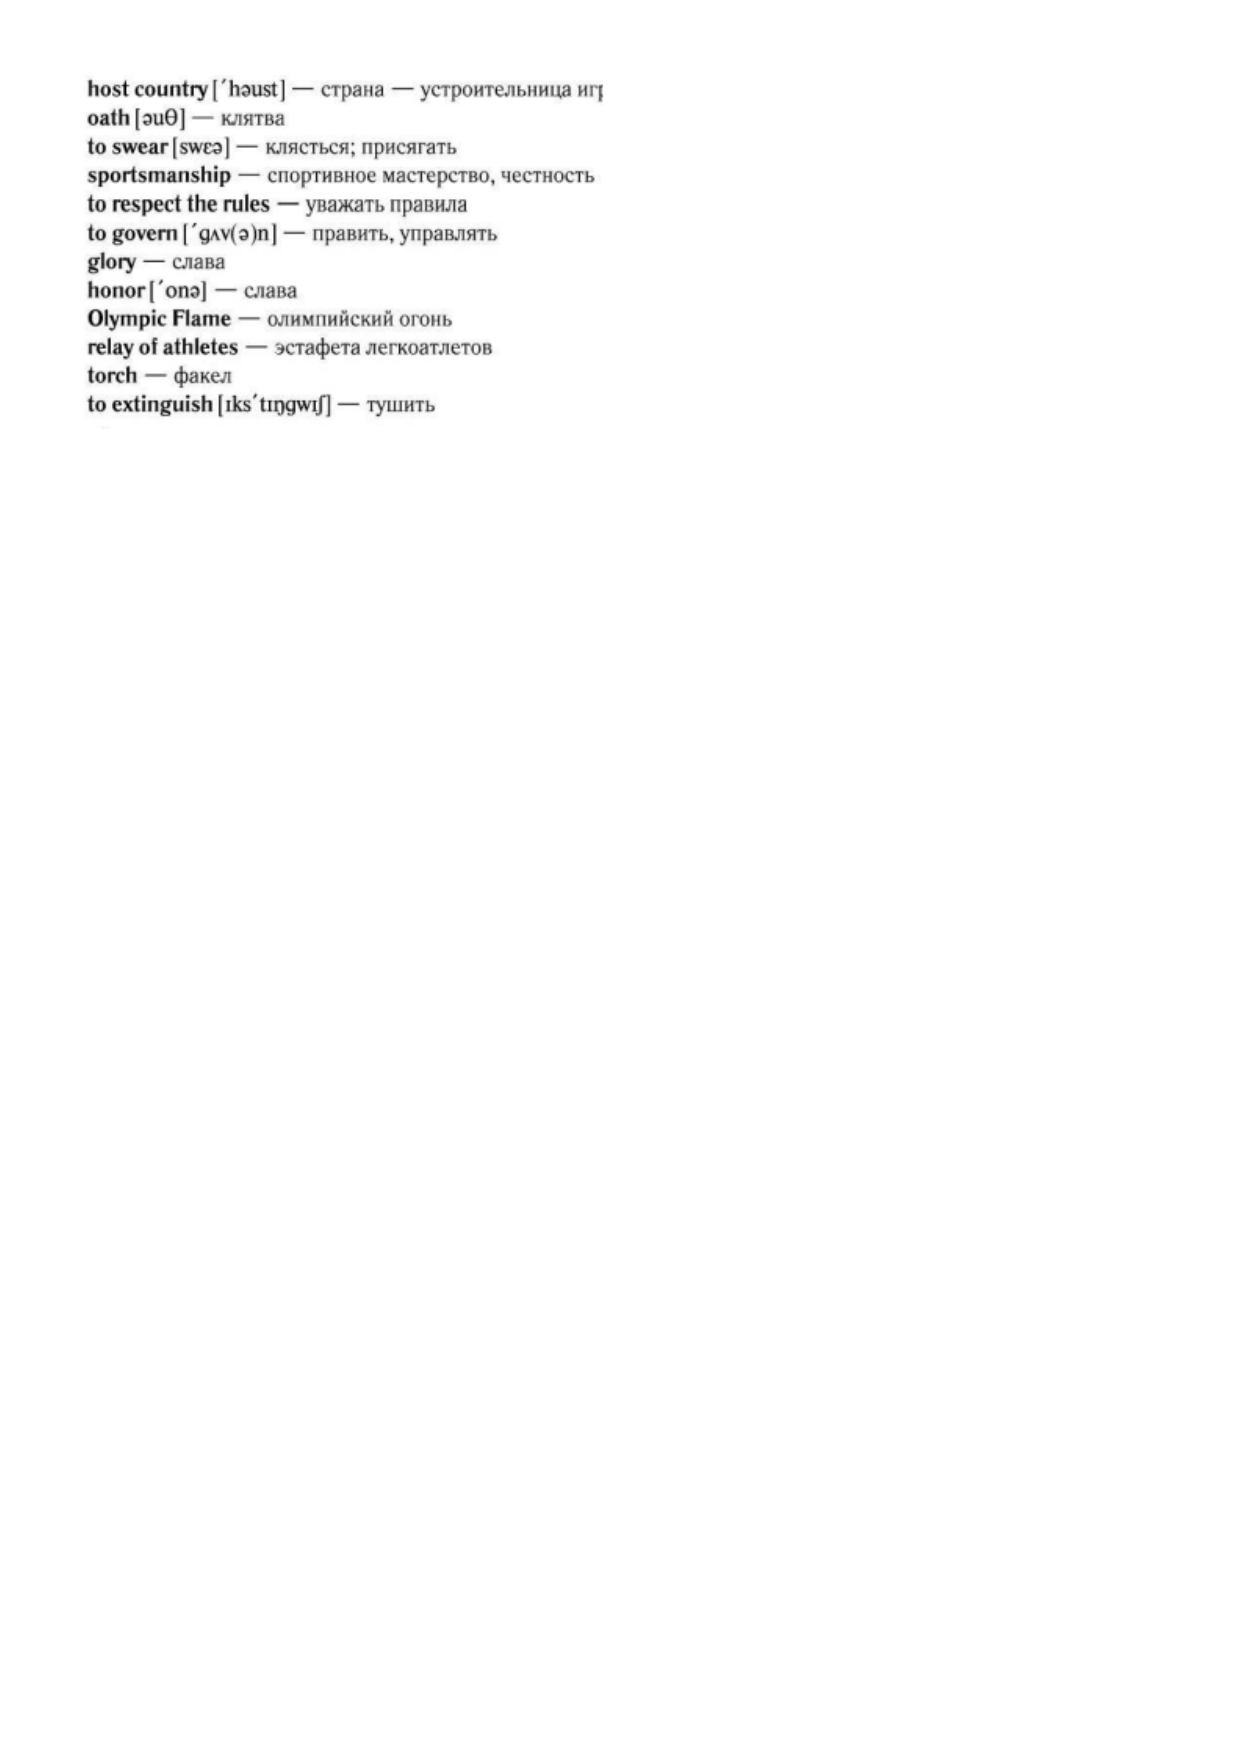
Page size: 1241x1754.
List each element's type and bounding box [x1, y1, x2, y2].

picture [75, 75, 604, 429]
